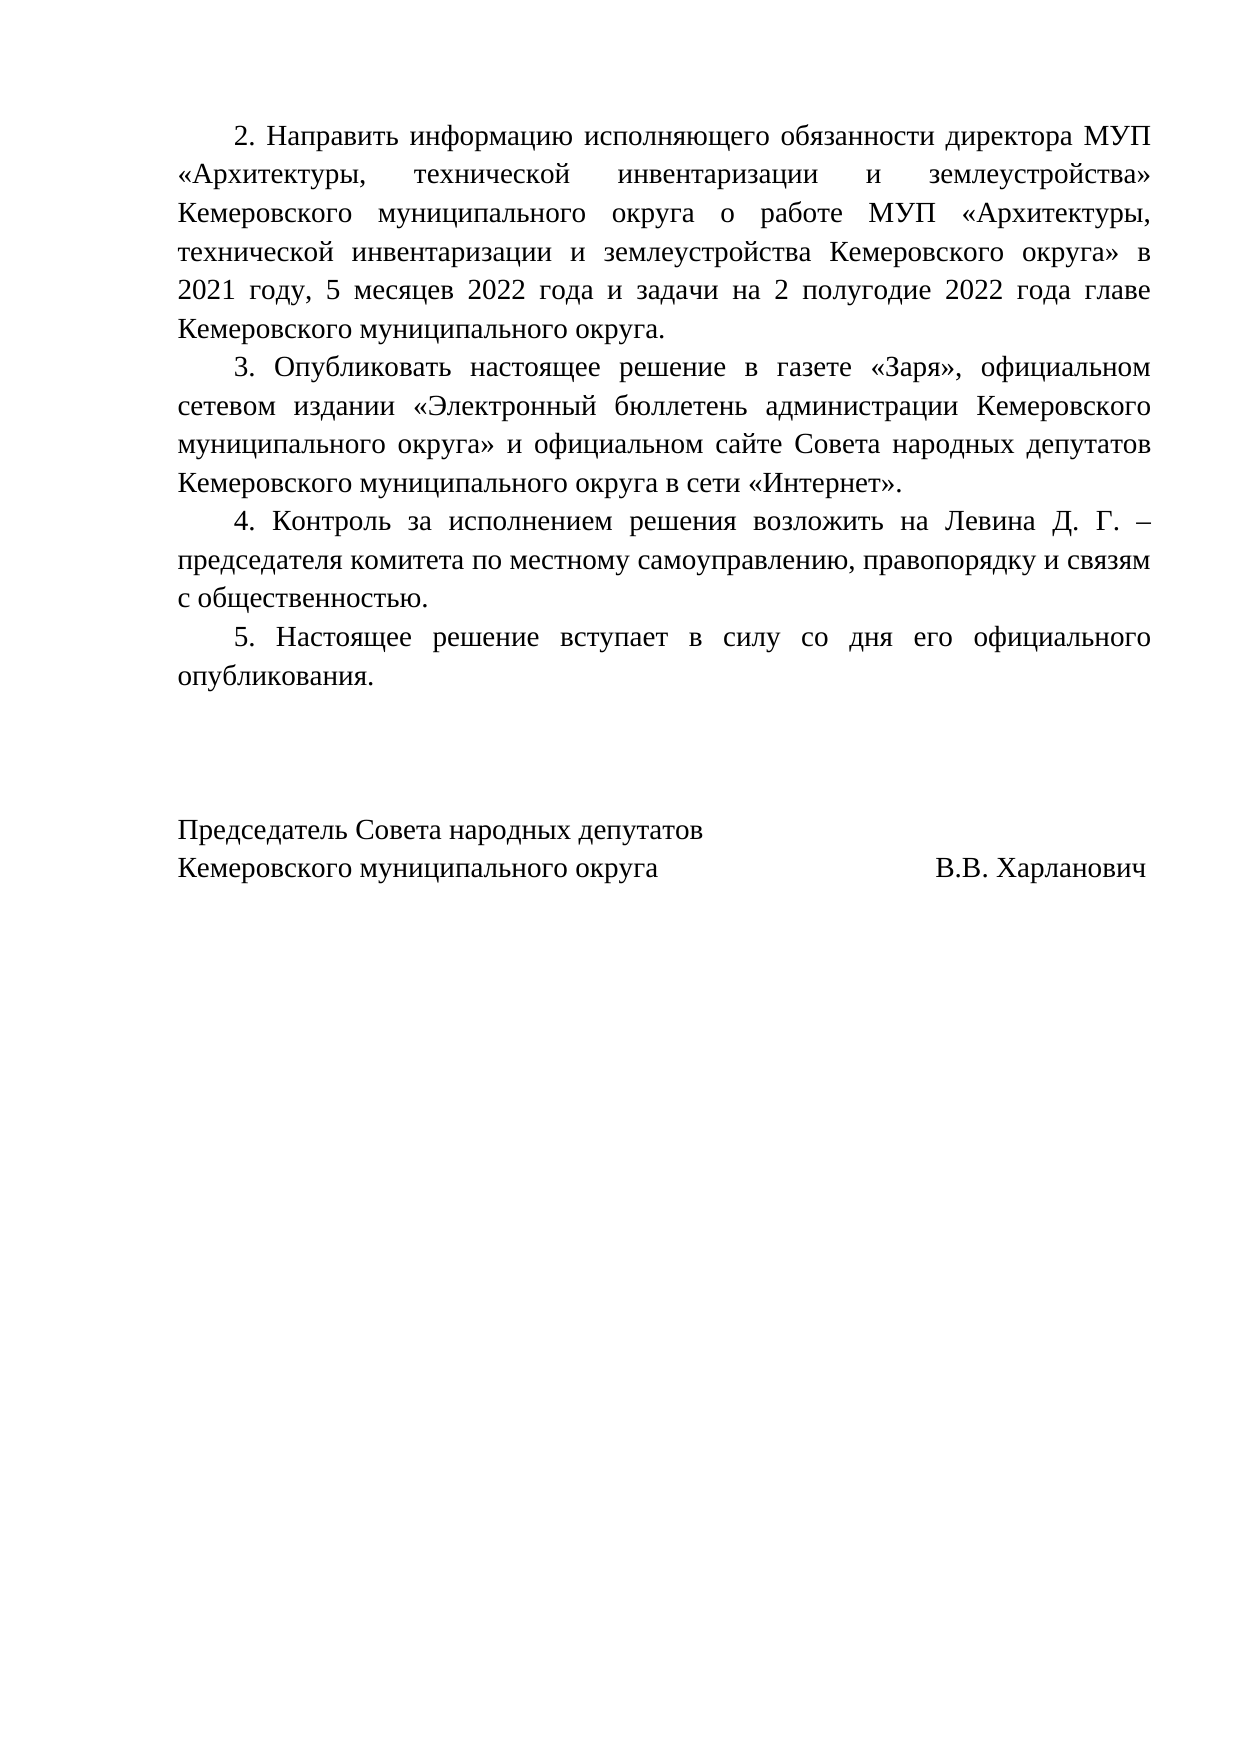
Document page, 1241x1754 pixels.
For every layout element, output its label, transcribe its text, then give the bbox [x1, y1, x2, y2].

text 5. Настоящее решение вступает в силу со дня его официального опубликования. [177, 619, 1152, 691]
text Председатель Совета народных депутатов [177, 812, 1152, 845]
text 2. Направить информацию исполняющего обязанности директора МУП «Архитектуры, технической инвентаризации и землеустройства» Кемеровского муниципального округа о работе МУП «Архитектуры, технической инвентаризации и землеустройства Кемеровского округа» в 2021 году, 5 месяцев 2022 года и задачи на 2 полугодие 2022 года главе Кемеровского муниципального округа. [177, 118, 1152, 344]
text Кемеровского муниципального округа В.В. Харланович [177, 850, 1152, 884]
text 4. Контроль за исполнением решения возложить на Левина Д. Г. – председателя комитета по местному самоуправлению, правопорядку и связям с общественностью. [177, 503, 1152, 614]
text 3. Опубликовать настоящее решение в газете «Заря», официальном сетевом издании «Электронный бюллетень администрации Кемеровского муниципального округа» и официальном сайте Совета народных депутатов Кемеровского муниципального округа в сети «Интернет». [177, 349, 1152, 498]
